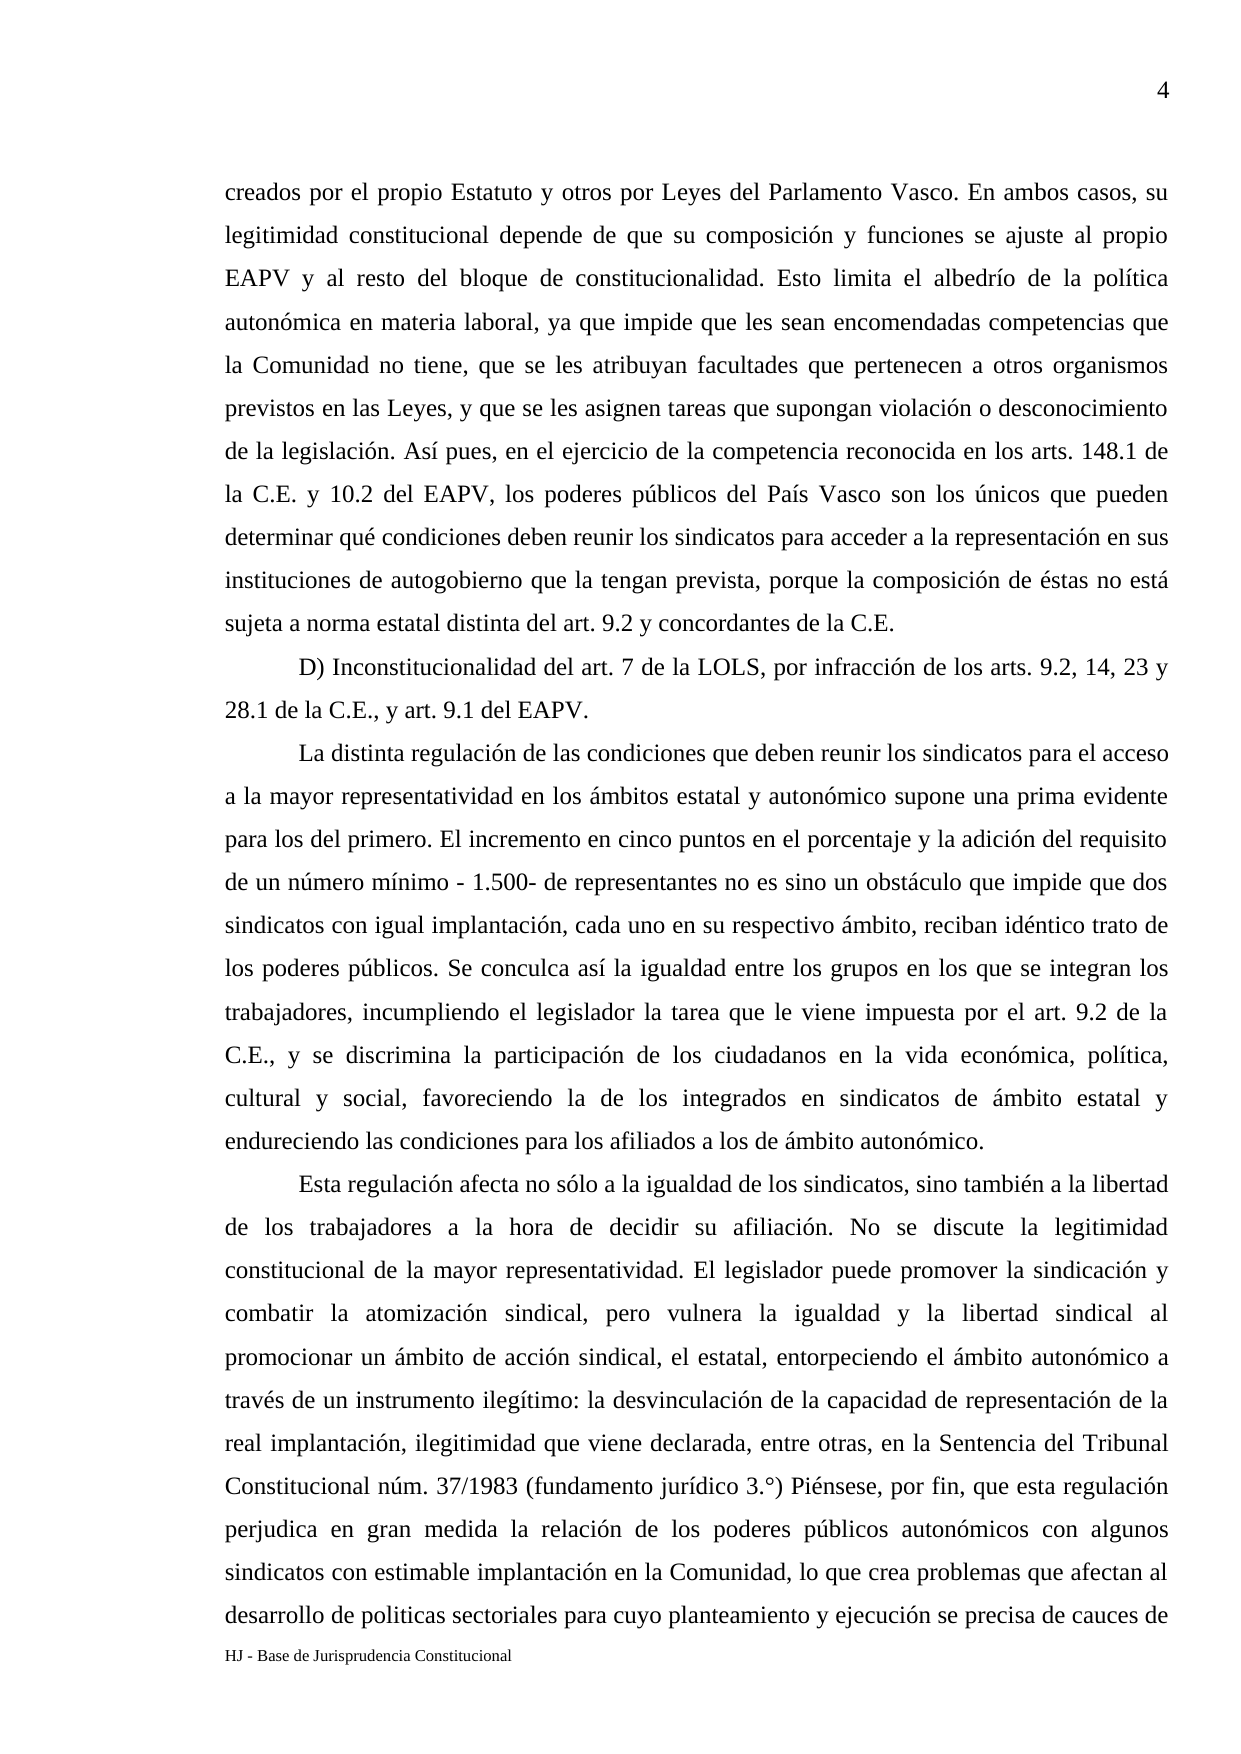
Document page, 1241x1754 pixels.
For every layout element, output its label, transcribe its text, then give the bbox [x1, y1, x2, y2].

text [224, 1169, 1169, 1629]
text D) Inconstitucionalidad del art. 7 de la LOLS, por infracción de los arts. 9.2, 14, 23 y 28.1 de la C.E., y art. 9.1 del EAPV. [224, 652, 1169, 723]
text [224, 177, 1169, 637]
text La distinta regulación de las condiciones que deben reunir los sindicatos para el acceso a la mayor representatividad en los ámbitos estatal y autonómico supone una prima evidente para los del primero. El incremento en cinco puntos en el porcentaje y la adición del requisito de un número mínimo - 1.500- de representantes no es sino un obstáculo que impide que dos sindicatos con igual implantación, cada uno en su respectivo ámbito, reciban idéntico trato de los poderes públicos. Se conculca así la igualdad entre los grupos en los que se integran los trabajadores, incumpliendo el legislador la tarea que le viene impuesta por el art. 9.2 de la C.E., y se discrimina la participación de los ciudadanos en la vida económica, política, cultural y social, favoreciendo la de los integrados en sindicatos de ámbito estatal y endureciendo las condiciones para los afiliados a los de ámbito autonómico. [224, 738, 1169, 1155]
